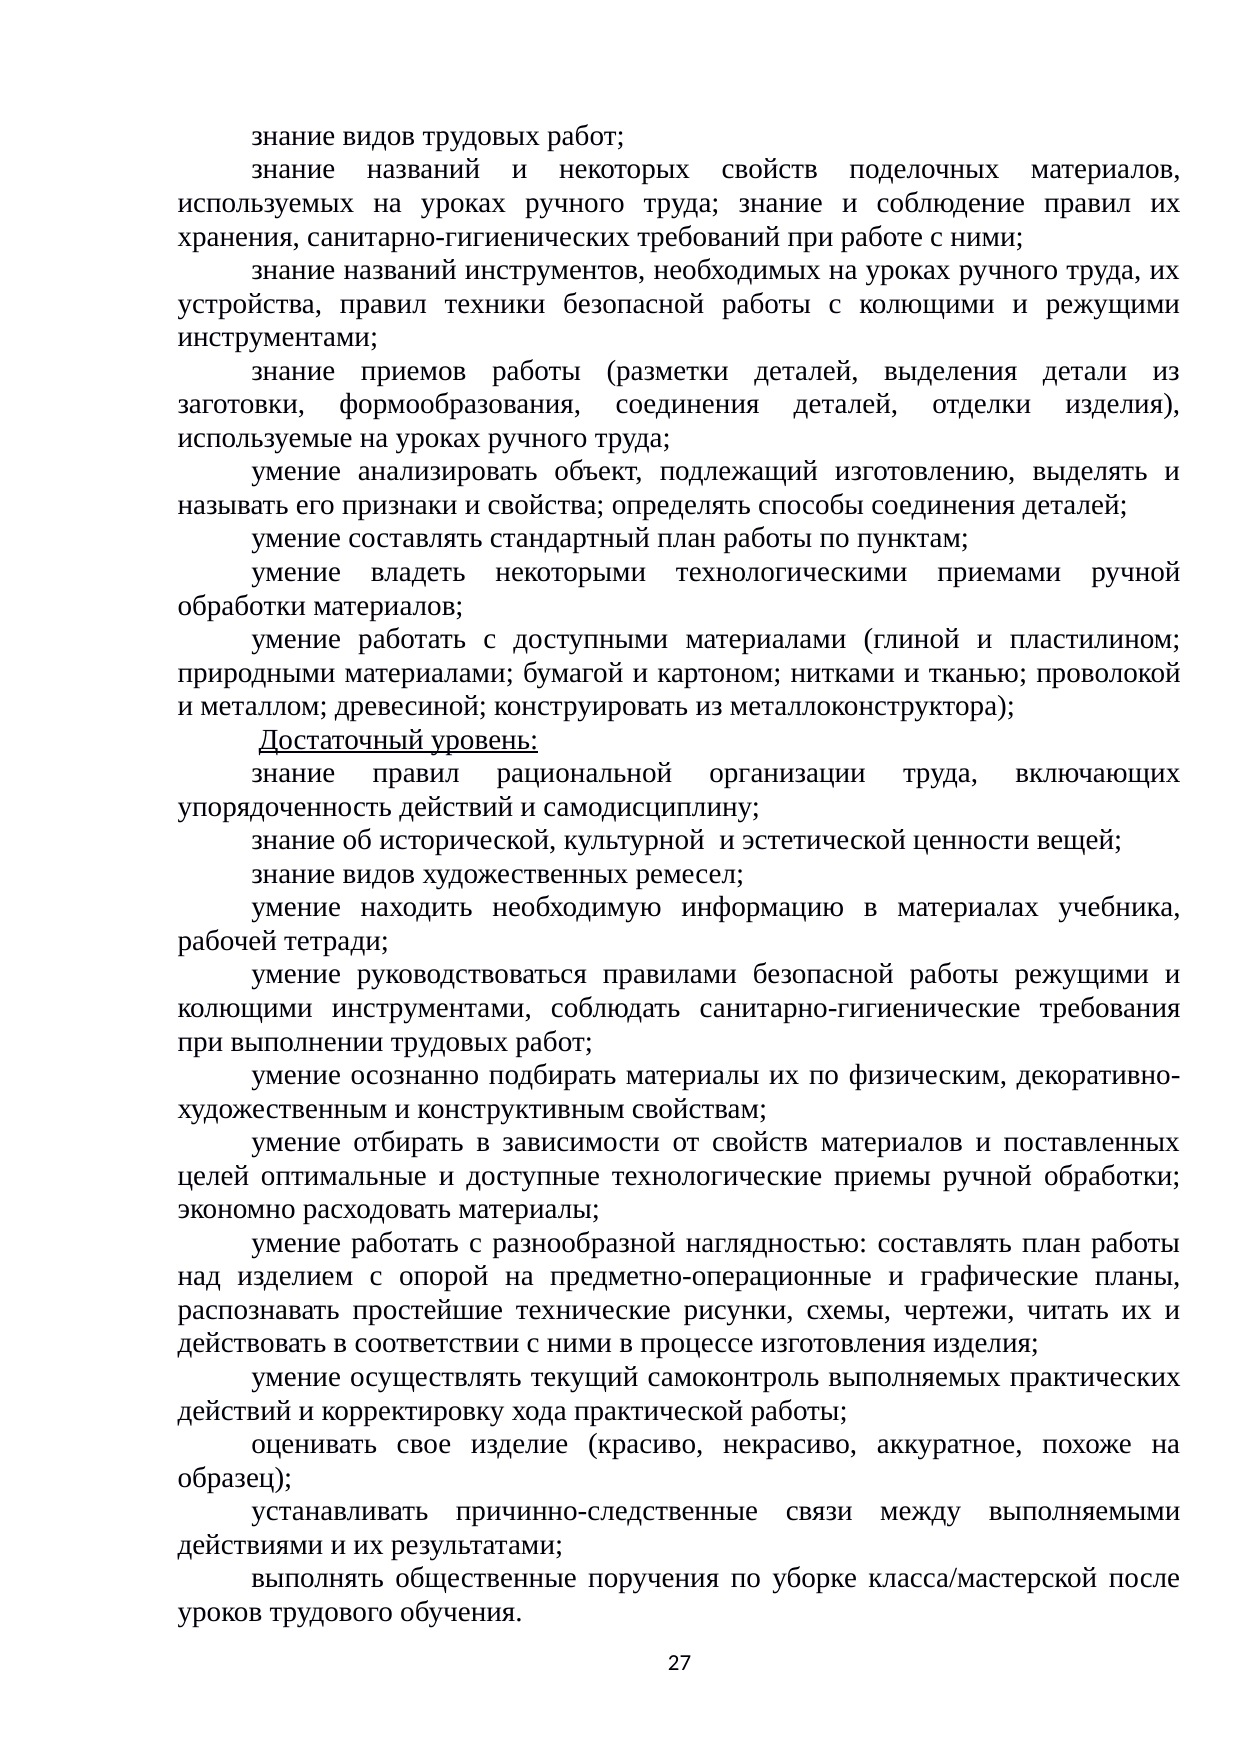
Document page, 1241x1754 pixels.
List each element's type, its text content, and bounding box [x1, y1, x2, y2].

text знание видов художественных ремесел; [177, 856, 1181, 889]
text знание названий и некоторых свойств поделочных материалов, используемых на уроках ручного труда; знание и соблюдение правил их хранения, санитарно-гигиенических требований при работе с ними; [177, 152, 1181, 252]
text Достаточный уровень: [177, 722, 1181, 755]
text оценивать свое изделие (красиво, некрасиво, аккуратное, похоже на образец); [177, 1426, 1181, 1493]
text умение составлять стандартный план работы по пунктам; [177, 521, 1181, 554]
text знание об исторической, культурной и эстетической ценности вещей; [177, 822, 1181, 856]
text умение руководствоваться правилами безопасной работы режущими и колющими инструментами, соблюдать санитарно-гигиенические требования при выполнении трудовых работ; [177, 957, 1181, 1057]
text умение находить необходимую информацию в материалах учебника, рабочей тетради; [177, 889, 1181, 957]
text умение отбирать в зависимости от свойств материалов и поставленных целей оптимальные и доступные технологические приемы ручной обработки; экономно расходовать материалы; [177, 1124, 1181, 1225]
text устанавливать причинно-следственные связи между выполняемыми действиями и их результатами; [177, 1493, 1181, 1560]
text умение анализировать объект, подлежащий изготовлению, выделять и называть его признаки и свойства; определять способы соединения деталей; [177, 453, 1181, 521]
text знание видов трудовых работ; [177, 118, 1181, 152]
text умение работать с разнообразной наглядностью: составлять план работы над изделием с опорой на предметно-операционные и графические планы, распознавать простейшие технические рисунки, схемы, чертежи, читать их и действовать в соответствии с ними в процессе изготовления изделия; [177, 1225, 1181, 1359]
text умение осознанно подбирать материалы их по физическим, декоративно-художественным и конструктивным свойствам; [177, 1057, 1181, 1124]
text знание названий инструментов, необходимых на уроках ручного труда, их устройства, правил техники безопасной работы с колющими и режущими инструментами; [177, 252, 1181, 353]
text знание приемов работы (разметки деталей, выделения детали из заготовки, формообразования, соединения деталей, отделки изделия), используемые на уроках ручного труда; [177, 353, 1181, 453]
text умение работать с доступными материалами (глиной и пластилином; природными материалами; бумагой и картоном; нитками и тканью; проволокой и металлом; древесиной; конструировать из металлоконструктора); [177, 621, 1181, 722]
text выполнять общественные поручения по уборке класса/мастерской после уроков трудового обучения. [177, 1560, 1181, 1627]
text умение владеть некоторыми технологическими приемами ручной обработки материалов; [177, 554, 1181, 621]
text умение осуществлять текущий самоконтроль выполняемых практических действий и корректировку хода практической работы; [177, 1359, 1181, 1426]
text знание правил рациональной организации труда, включающих упорядоченность действий и самодисциплину; [177, 755, 1181, 822]
